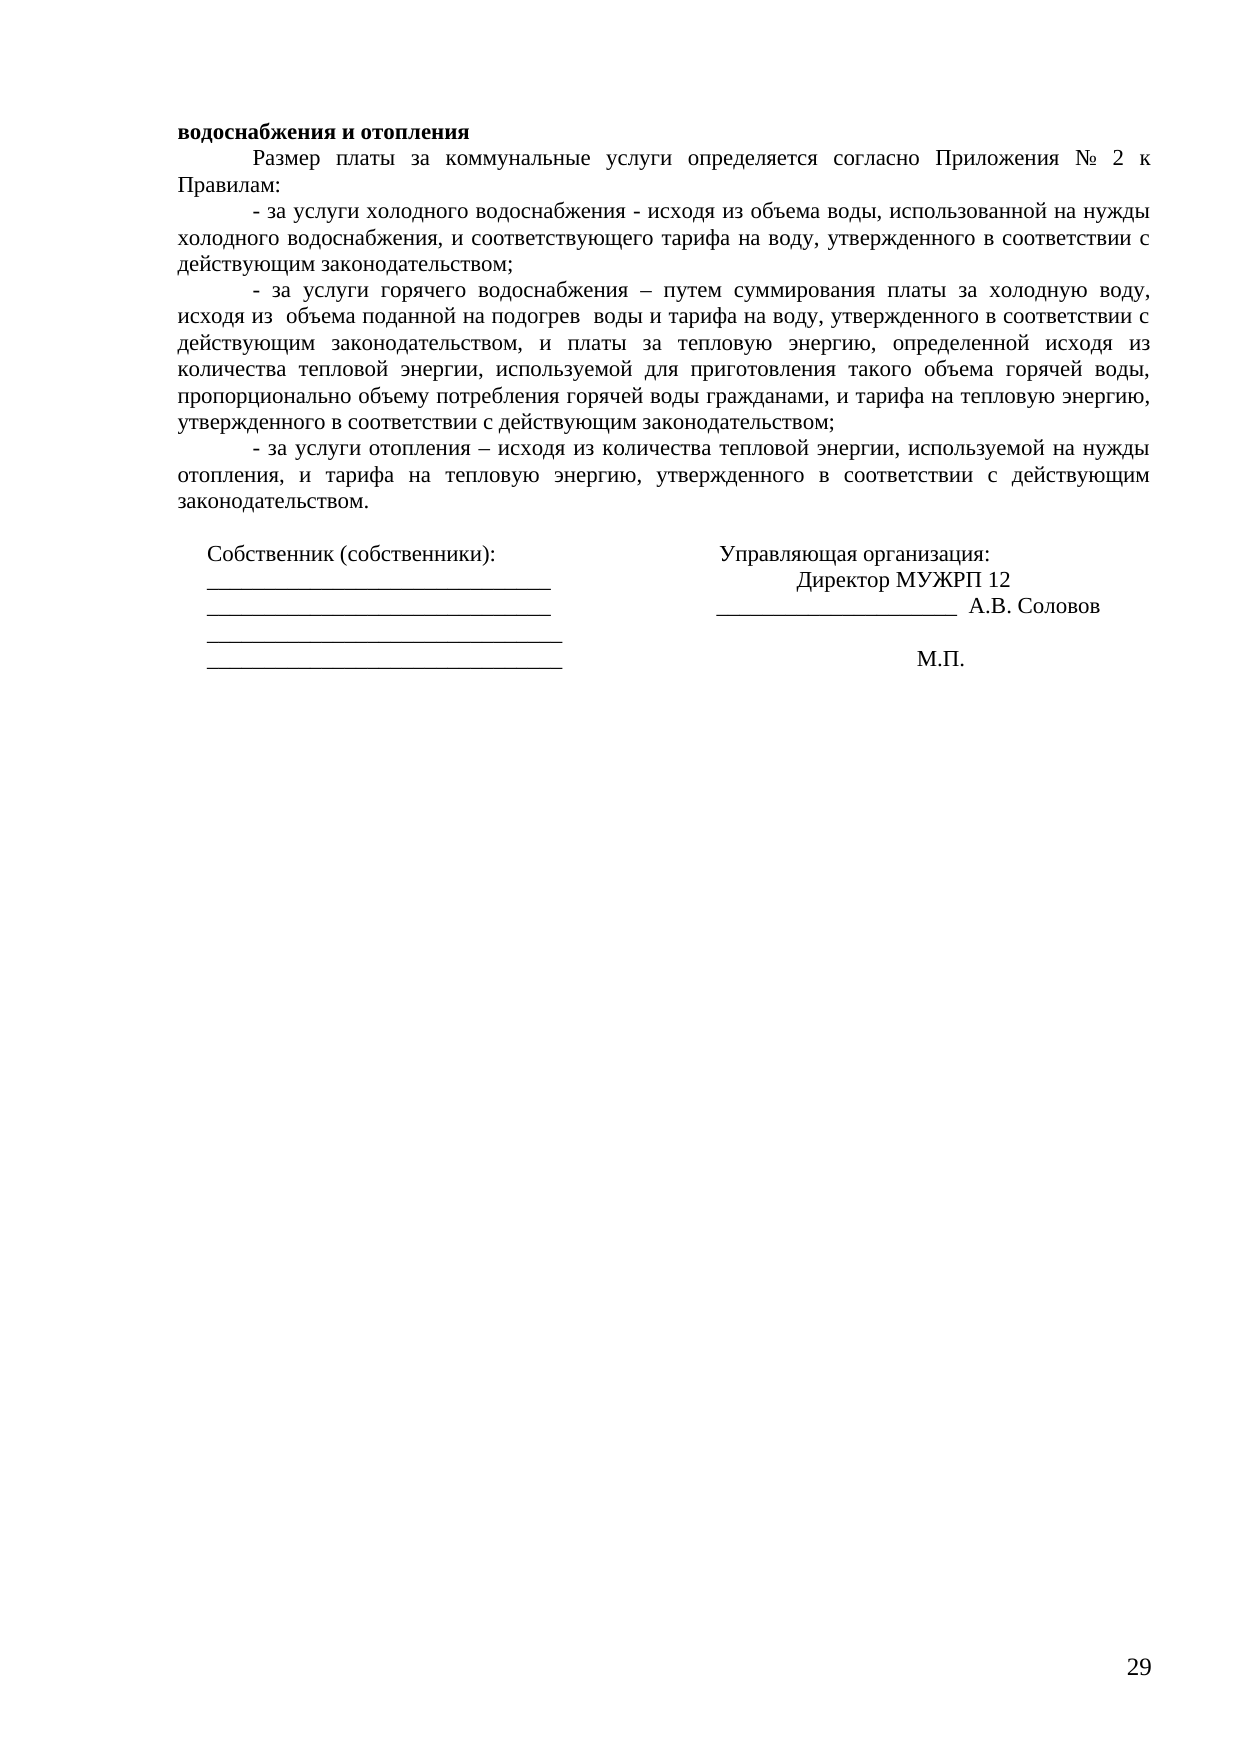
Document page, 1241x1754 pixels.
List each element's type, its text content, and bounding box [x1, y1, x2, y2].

text - за услуги отопления – исходя из количества тепловой энергии, используемой на нужды отопления, и тарифа на тепловую энергию, утвержденного в соответствии с действующим законодательством. [177, 434, 1152, 513]
text Размер платы за коммунальные услуги определяется согласно Приложения № 2 к Правилам: [177, 144, 1152, 197]
text - за услуги горячего водоснабжения – путем суммирования платы за холодную воду, исходя из объема поданной на подогрев воды и тарифа на воду, утвержденного в соответствии с действующим законодательством, и платы за тепловую энергию, определенной исходя из количества тепловой энергии, используемой для приготовления такого объема горячей воды, пропорционально объему потребления горячей воды гражданами, и тарифа на тепловую энергию, утвержденного в соответствии с действующим законодательством; [177, 276, 1152, 434]
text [177, 118, 1152, 144]
text _______________________________ [177, 619, 1152, 645]
text _______________________________ М.П. [177, 645, 1152, 672]
text ______________________________ _____________________ А.В. Соловов [177, 592, 1152, 619]
text Собственник (собственники): Управляющая организация: [177, 540, 1152, 566]
text ______________________________ Директор МУЖРП 12 [177, 566, 1152, 592]
text - за услуги холодного водоснабжения - исходя из объема воды, использованной на нужды холодного водоснабжения, и соответствующего тарифа на воду, утвержденного в соответствии с действующим законодательством; [177, 197, 1152, 276]
